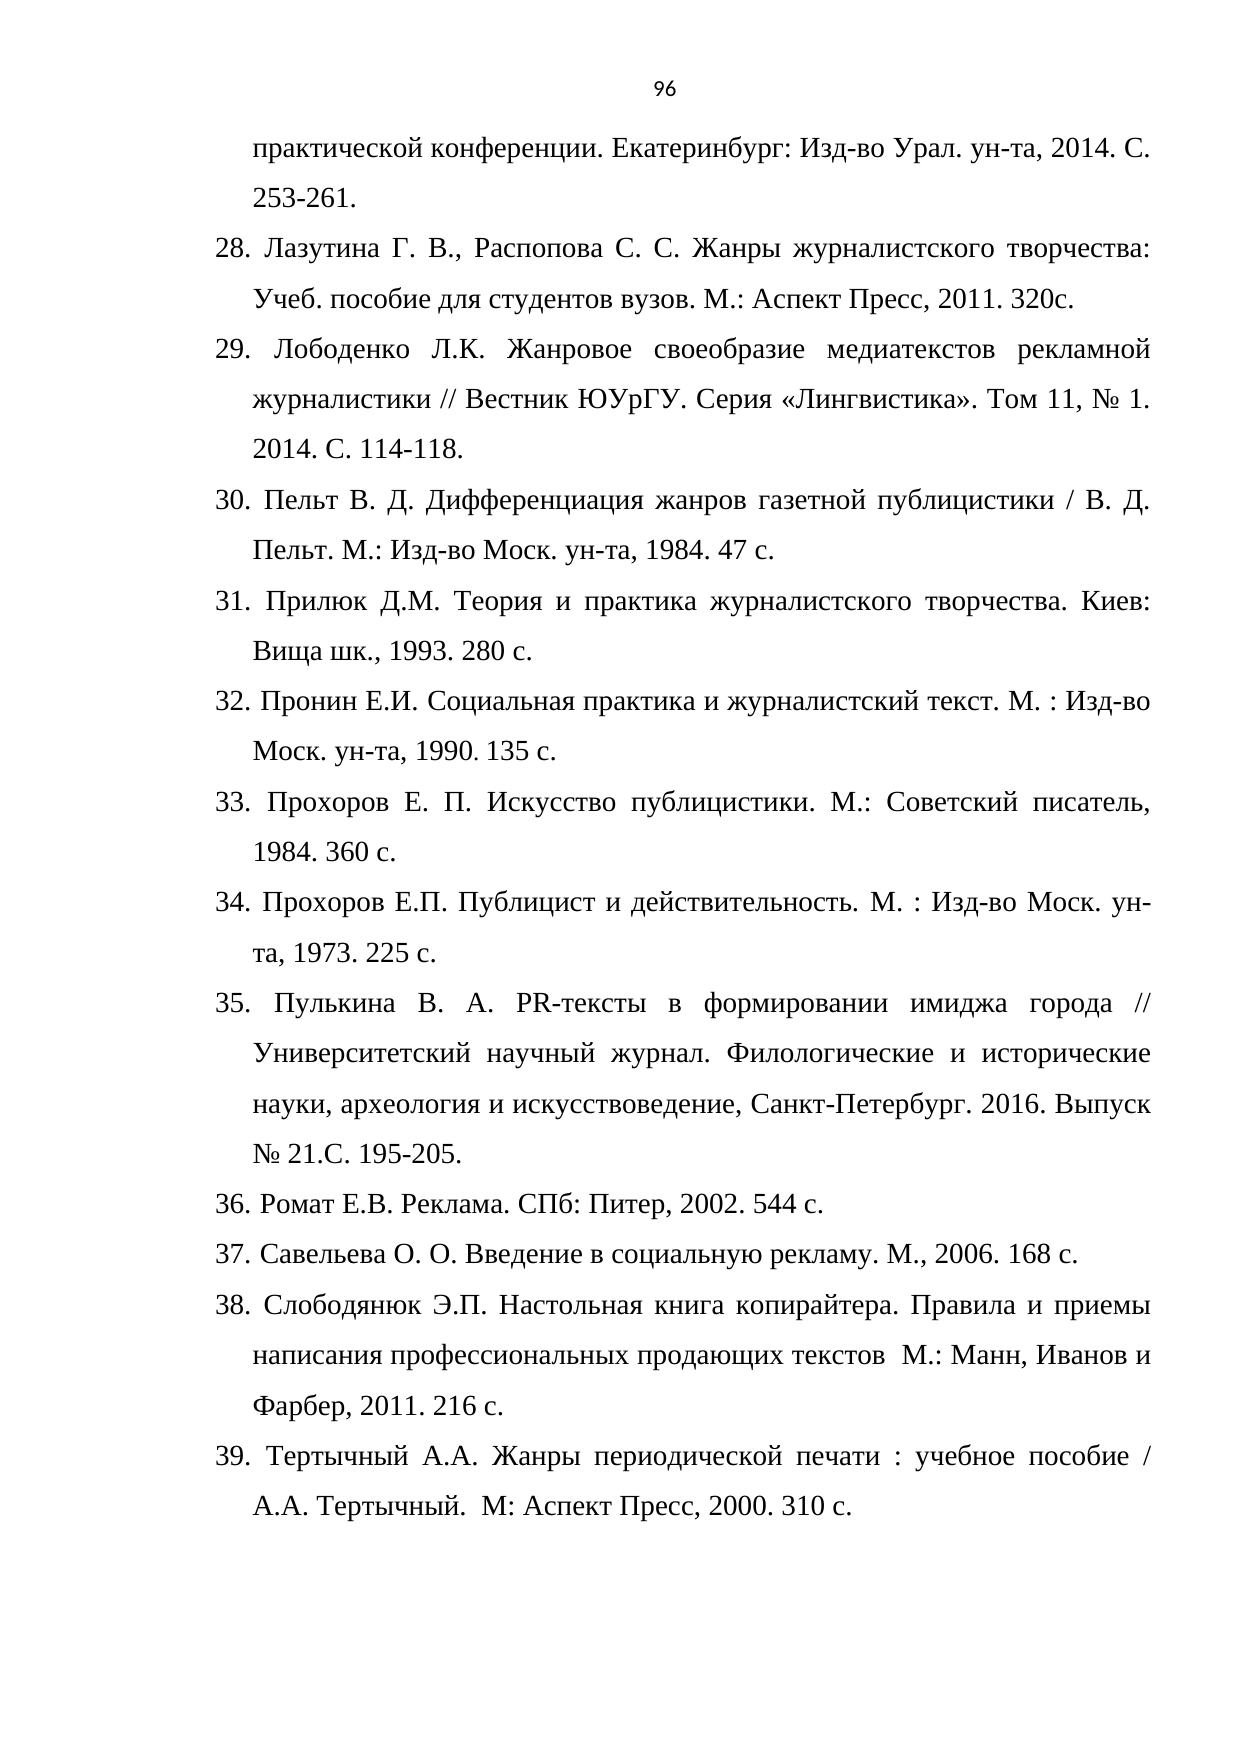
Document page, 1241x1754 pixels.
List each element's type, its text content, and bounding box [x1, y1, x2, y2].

list Пронин Е.И. Социальная практика и журналистский текст. М. : Изд-во Моск. ун-та, 1990. 135 с. [215, 683, 1152, 767]
list Слободянюк Э.П. Настольная книга копирайтера. Правила и приемы написания профессиональных продающих текстов М.: Манн, Иванов и Фарбер, 2011. 216 с. [215, 1287, 1152, 1421]
list Прохоров Е.П. Публицист и действительность. М. : Изд-во Моск. ун-та, 1973. 225 с. [215, 884, 1152, 968]
list Савельева О. О. Введение в социальную рекламу. М., 2006. 168 с. [215, 1237, 1152, 1270]
list Лободенко Л.К. Жанровое своеобразие медиатекстов рекламной журналистики // Вестник ЮУрГУ. Серия «Лингвистика». Том 11, № 1. 2014. С. 114-118. [215, 331, 1152, 465]
list Пулькина В. А. PR-тексты в формировании имиджа города // Университетский научный журнал. Филологические и исторические науки, археология и искусствоведение, Санкт-Петербург. 2016. Выпуск № 21.С. 195-205. [215, 985, 1152, 1169]
list Ромат Е.В. Реклама. СПб: Питер, 2002. 544 с. [215, 1186, 1152, 1220]
list Лазутина Г. В., Распопова С. С. Жанры журналистского творчества: Учеб. пособие для студентов вузов. М.: Аспект Пресс, 2011. 320с. [215, 230, 1152, 314]
list Прохоров Е. П. Искусство публицистики. М.: Советский писатель, 1984. 360 с. [215, 784, 1152, 868]
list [215, 130, 1152, 214]
list Прилюк Д.М. Теория и практика журналистского творчества. Киев: Вища шк., 1993. 280 с. [215, 583, 1152, 666]
list Пельт В. Д. Дифференциация жанров газетной публицистики / В. Д. Пельт. М.: Изд-во Моск. ун-та, 1984. 47 с. [215, 482, 1152, 566]
list Тертычный А.А. Жанры периодической печати : учебное пособие / А.А. Тертычный. М: Аспект Пресс, 2000. 310 с. [215, 1438, 1152, 1522]
